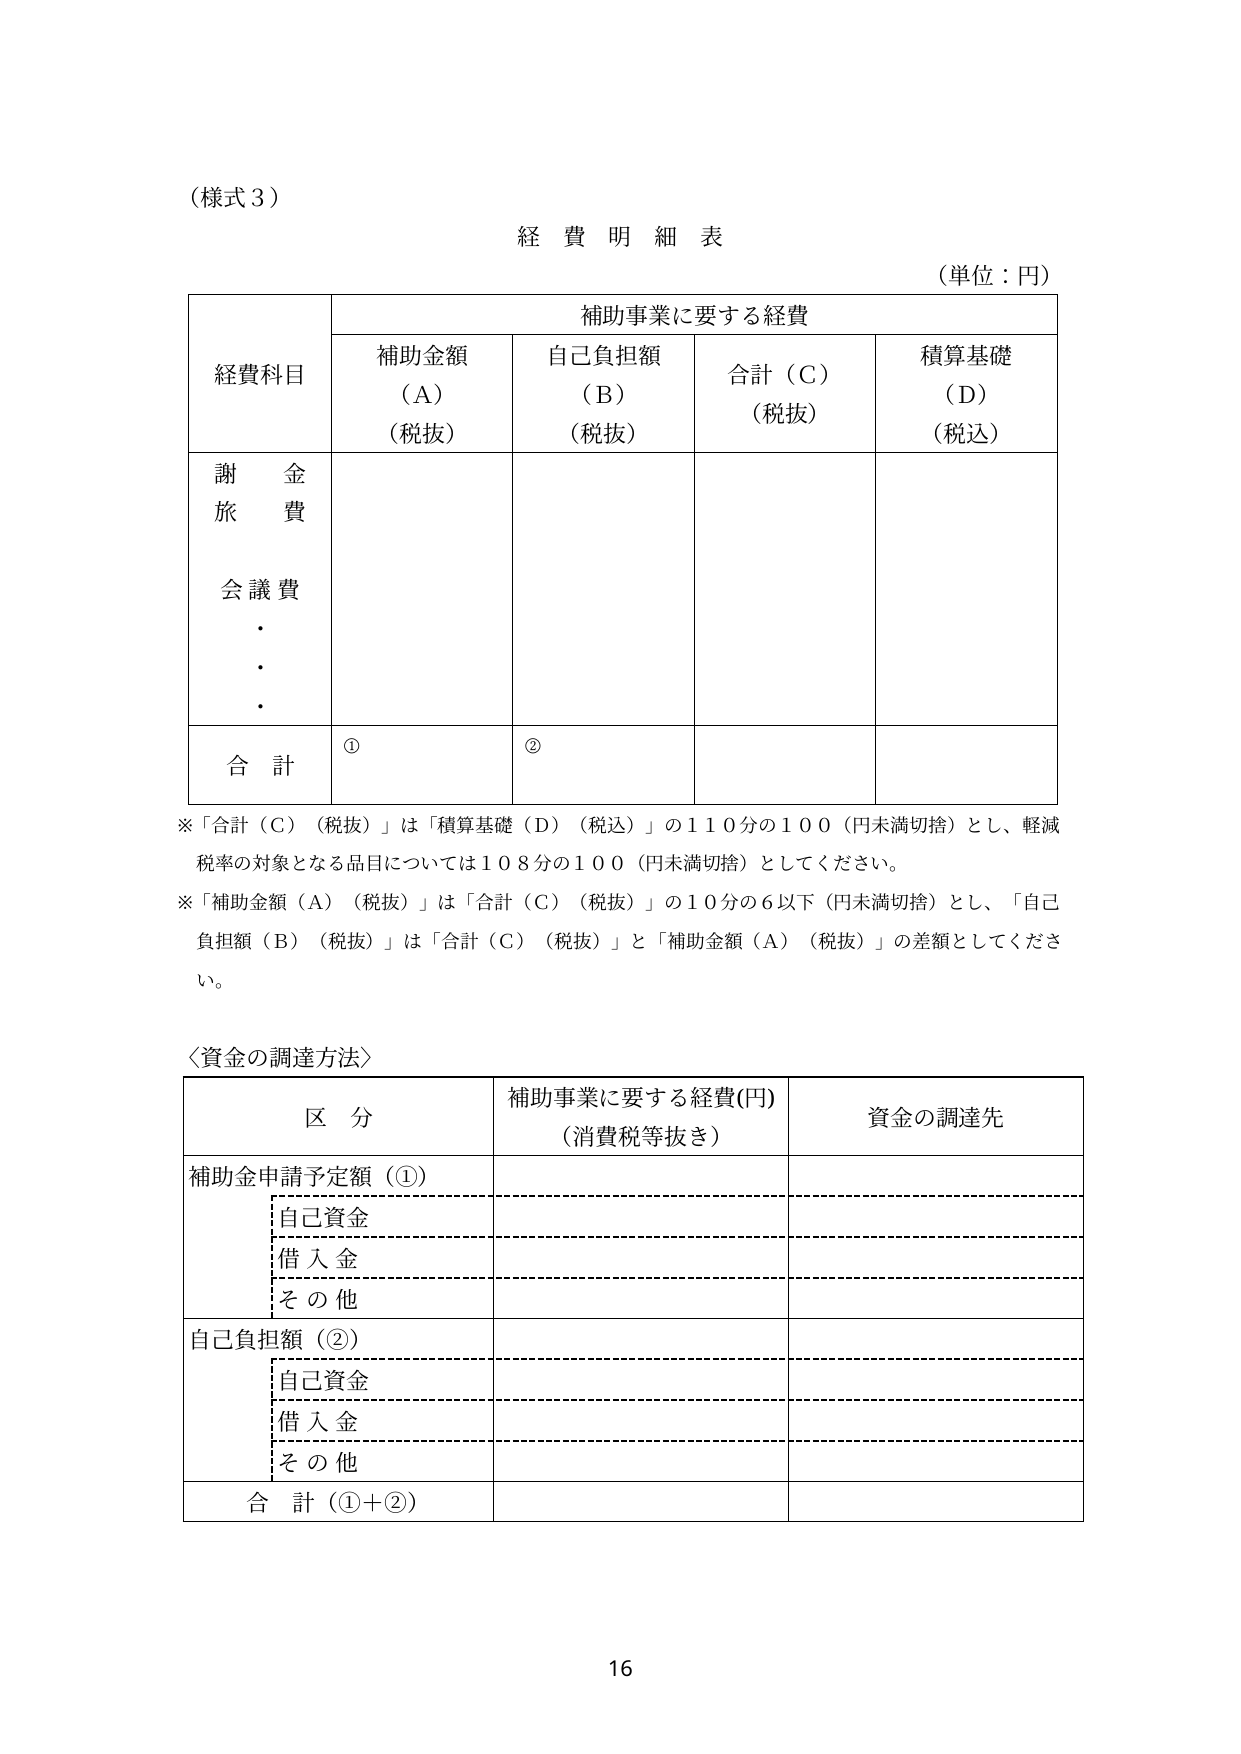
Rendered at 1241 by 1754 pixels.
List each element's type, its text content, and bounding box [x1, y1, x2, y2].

table_cell [494, 1319, 788, 1358]
table_header 経費科目 [189, 295, 331, 452]
table_header 補助事業に要する経費(円) （消費税等抜き） [494, 1078, 788, 1155]
text ※「合計（Ｃ）（税抜）」は「積算基礎（Ｄ）（税込）」の１１０分の１００（円未満切捨）とし、軽減税率の対象となる品目については１０８分の１００（円未満切捨）としてください。 [177, 804, 1063, 882]
table_cell [876, 453, 1057, 725]
table_cell [789, 1236, 1083, 1277]
table_cell 謝 金 旅 費 会 議 費 ・ ・ ・ [189, 453, 331, 725]
table_cell [184, 1195, 272, 1318]
table_cell [494, 1277, 788, 1318]
table_cell [494, 1399, 788, 1440]
table_cell 自己負担額（Ｂ） （税抜） [513, 335, 694, 452]
table_cell [494, 1482, 788, 1521]
table_cell [184, 1358, 272, 1481]
table_cell [789, 1482, 1083, 1521]
table_cell [494, 1440, 788, 1481]
table_cell [789, 1358, 1083, 1399]
table_cell [789, 1277, 1083, 1318]
table_cell [494, 1156, 788, 1195]
table_cell [876, 726, 1057, 803]
table_cell [789, 1440, 1083, 1481]
table_cell [332, 453, 512, 725]
table_cell 補助金額（Ａ） （税抜） [332, 335, 512, 452]
table_cell ② [513, 726, 694, 803]
table_cell [494, 1236, 788, 1277]
table_cell 合 計 [189, 726, 331, 803]
table_cell [789, 1156, 1083, 1195]
table_cell 自己負担額（②） [184, 1319, 493, 1358]
table_cell [789, 1399, 1083, 1440]
table_header 区 分 [184, 1078, 493, 1155]
table_cell [789, 1319, 1083, 1358]
table_cell [494, 1358, 788, 1399]
text ※「補助金額（Ａ）（税抜）」は「合計（Ｃ）（税抜）」の１０分の６以下（円未満切捨）とし、「自己負担額（Ｂ）（税抜）」は「合計（Ｃ）（税抜）」と「補助金額（Ａ）（税抜）」の差額としてください。 [177, 882, 1063, 999]
table_header 資金の調達先 [789, 1078, 1083, 1155]
text （様式３） [177, 178, 1063, 216]
table_cell 合 計（①＋②） [184, 1482, 493, 1521]
table_cell 積算基礎（Ｄ） （税込） [876, 335, 1057, 452]
text 〈資金の調達方法〉 [177, 1038, 1063, 1076]
table_cell [695, 453, 875, 725]
text 経 費 明 細 表 [177, 216, 1063, 255]
table_cell ① [332, 726, 512, 803]
table_cell そ の 他 [272, 1440, 493, 1481]
table_cell 借 入 金 [272, 1236, 493, 1277]
table_cell [513, 453, 694, 725]
table_cell 補助金申請予定額（①） [184, 1156, 493, 1195]
table_cell 自己資金 [272, 1358, 493, 1399]
table_cell [695, 726, 875, 803]
text （単位：円） [177, 255, 1063, 294]
table_cell [789, 1195, 1083, 1236]
table_cell 自己資金 [272, 1195, 493, 1236]
table_header 補助事業に要する経費 [332, 295, 1057, 334]
table_cell 借 入 金 [272, 1399, 493, 1440]
table_cell そ の 他 [272, 1277, 493, 1318]
table_cell [494, 1195, 788, 1236]
table_cell 合計（Ｃ） （税抜） [695, 335, 875, 452]
